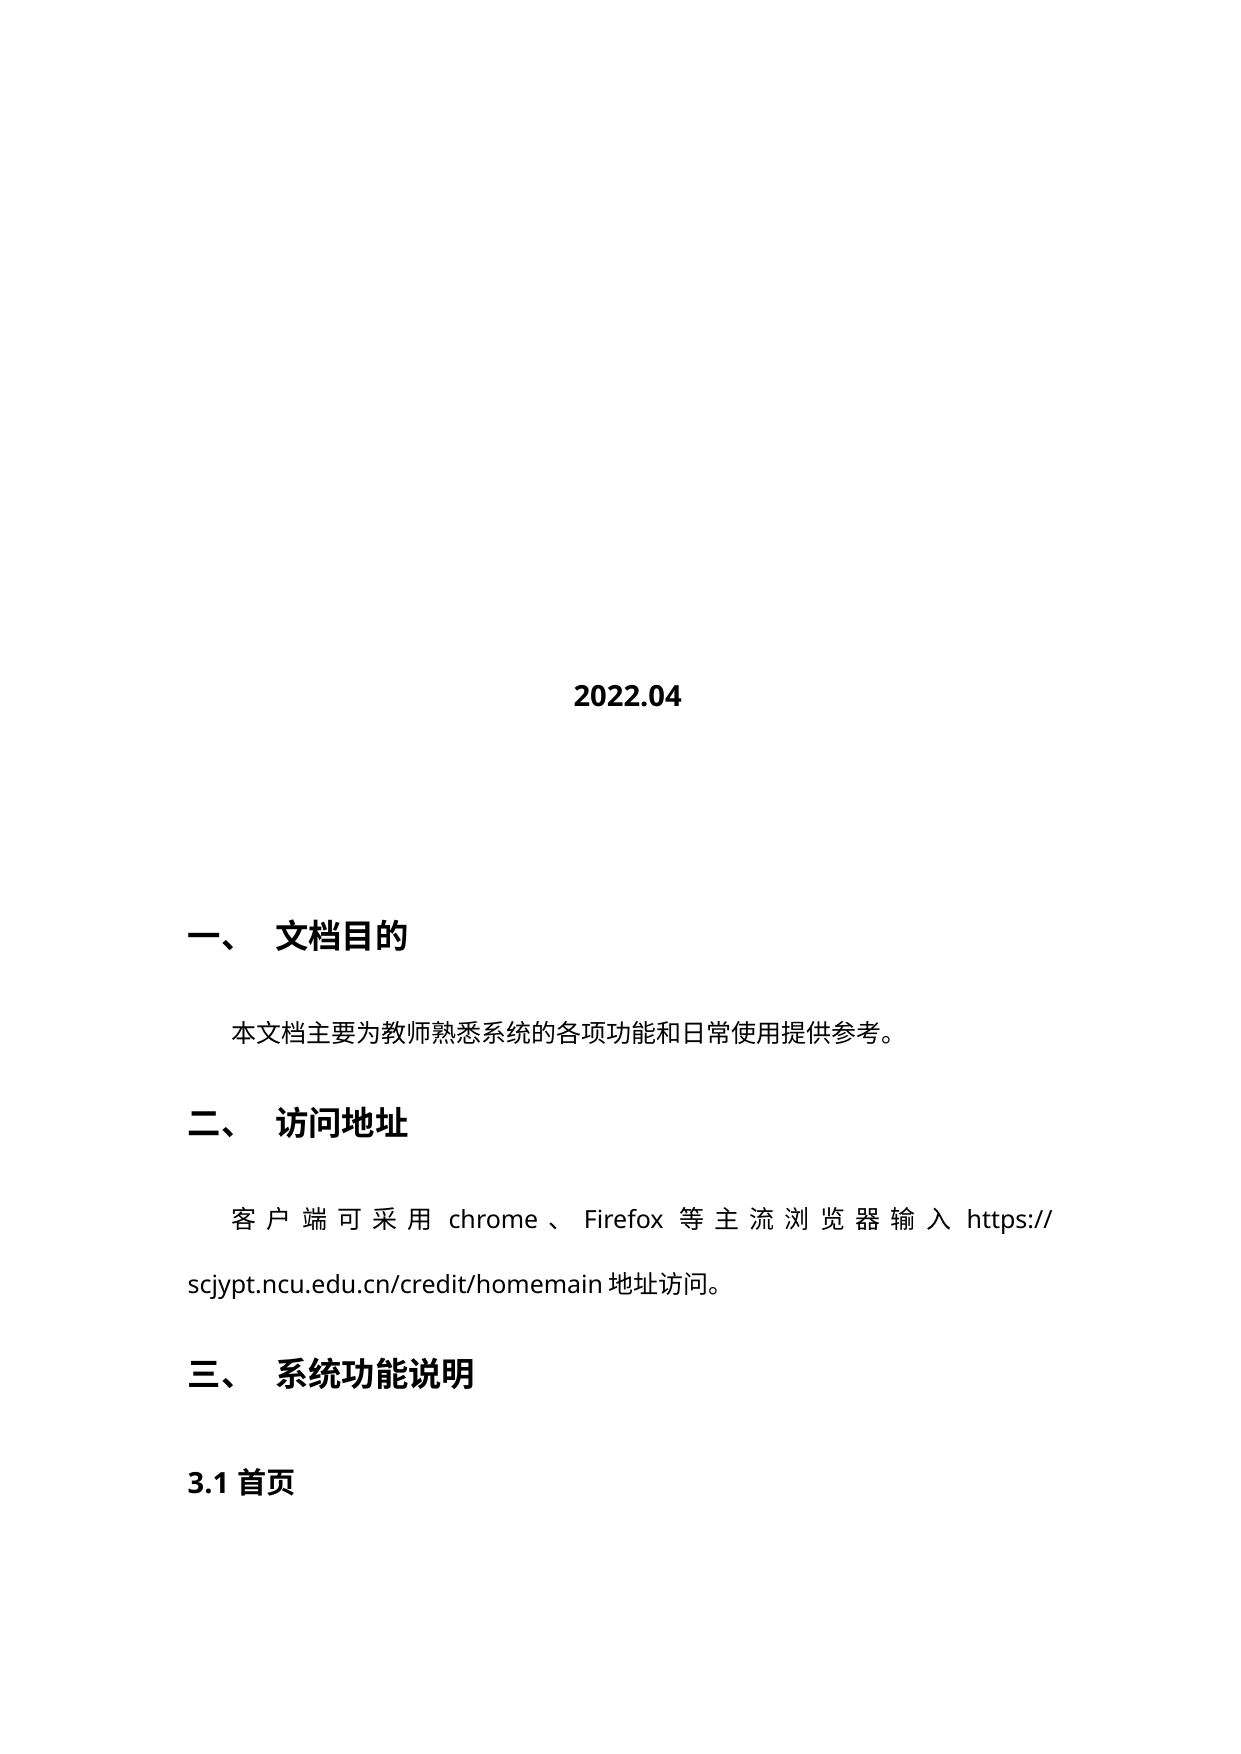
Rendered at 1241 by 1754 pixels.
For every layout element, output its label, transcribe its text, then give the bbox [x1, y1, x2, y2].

text 本文档主要为教师熟悉系统的各项功能和日常使用提供参考。 [187, 999, 1053, 1064]
subtitle 文档目的 [187, 910, 1053, 958]
subtitle 系统功能说明 [187, 1347, 1053, 1396]
subtitle 访问地址 [187, 1096, 1053, 1144]
text 客户端可采用chrome、Firefox等主流浏览器输入https://scjypt.ncu.edu.cn/credit/homemain地址访问。 [187, 1185, 1053, 1315]
text 2022.04 [187, 663, 1001, 728]
subtitle 3.1 首页 [187, 1449, 1053, 1514]
